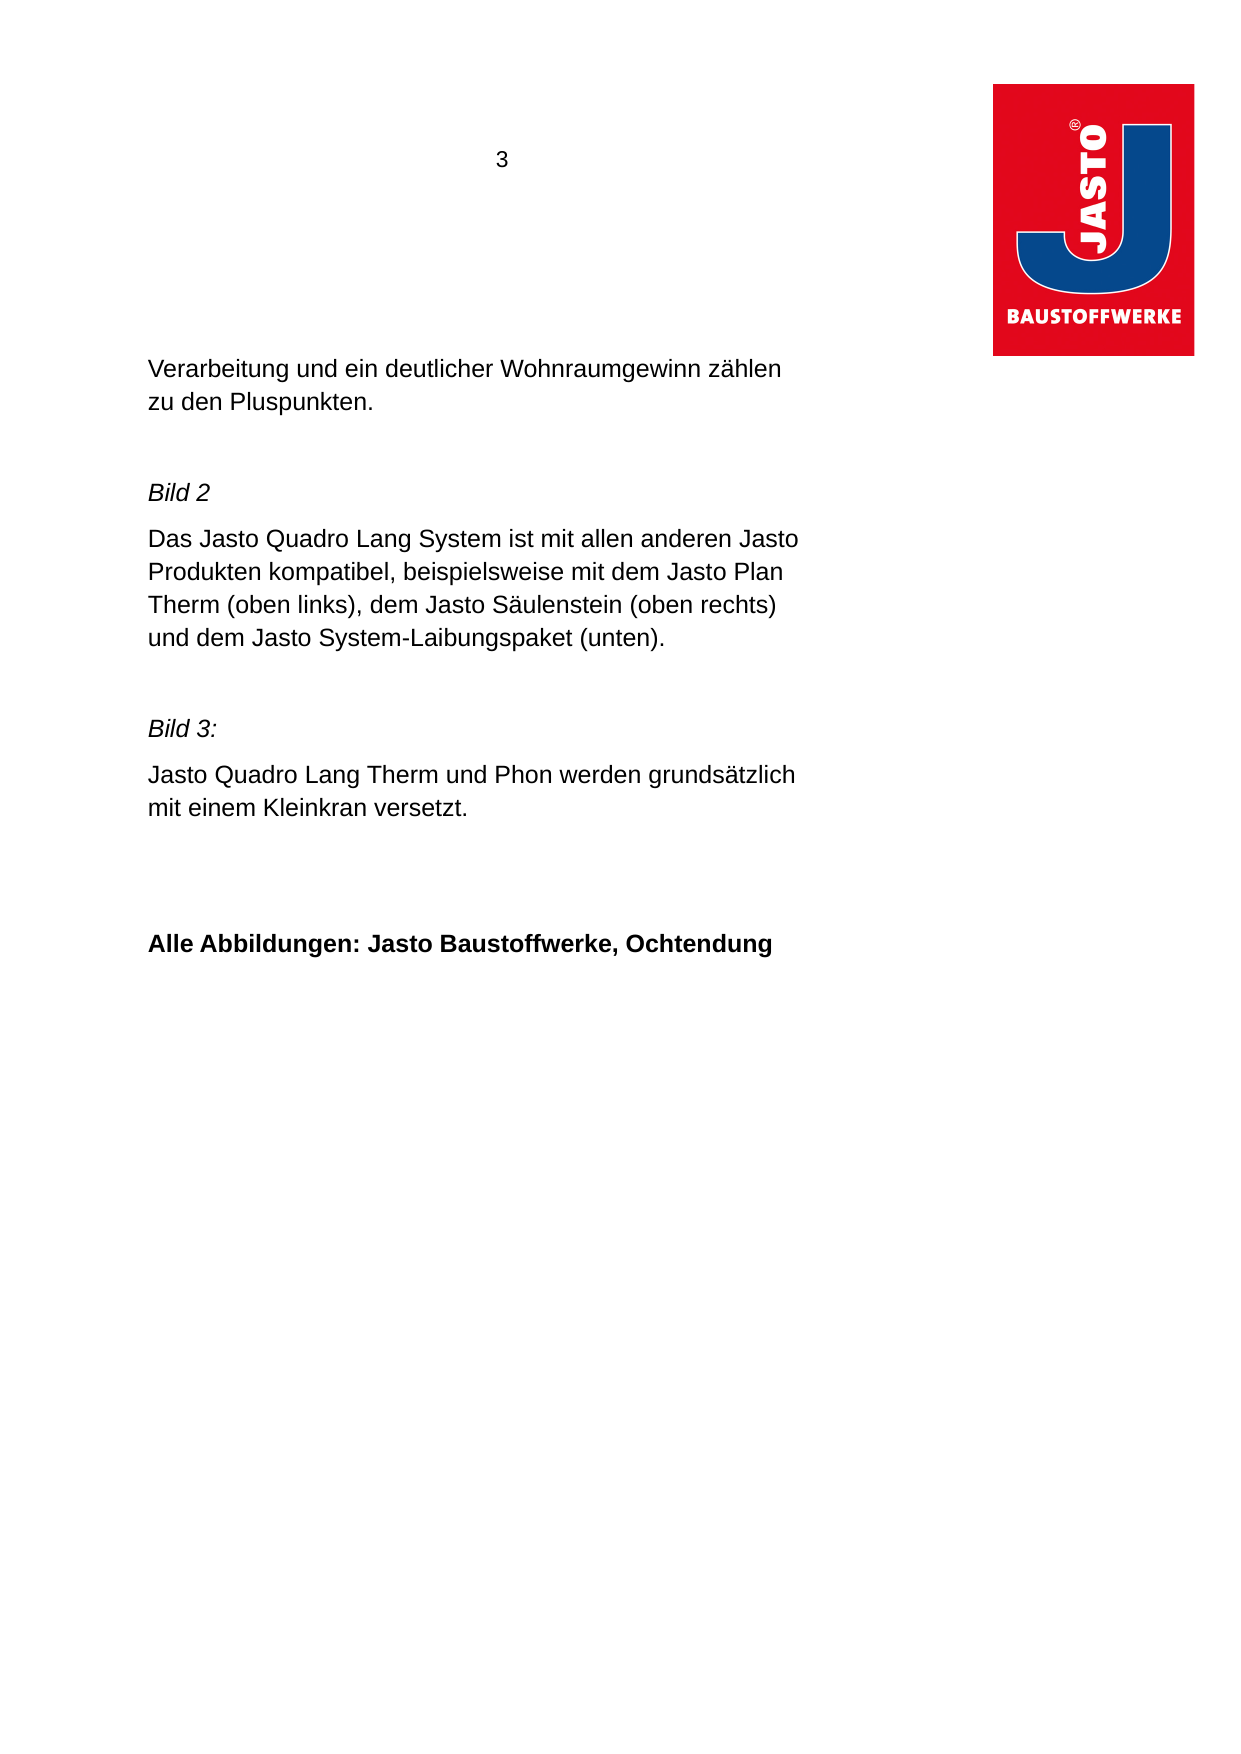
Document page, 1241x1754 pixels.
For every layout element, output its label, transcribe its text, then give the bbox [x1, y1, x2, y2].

text Das Jasto Quadro Lang System ist mit allen anderen Jasto Produkten kompatibel, beispielsweise mit dem Jasto Plan Therm (oben links), dem Jasto Säulenstein (oben rechts) und dem Jasto System-Laibungspaket (unten). [148, 524, 812, 652]
text Bild 3: [148, 714, 812, 743]
text Bild 2 [148, 478, 812, 507]
picture [993, 84, 1195, 356]
text Alle Abbildungen: Jasto Baustoffwerke, Ochtendung [148, 929, 812, 958]
text Jasto Quadro Lang Therm und Phon werden grundsätzlich mit einem Kleinkran versetzt. [148, 759, 812, 821]
